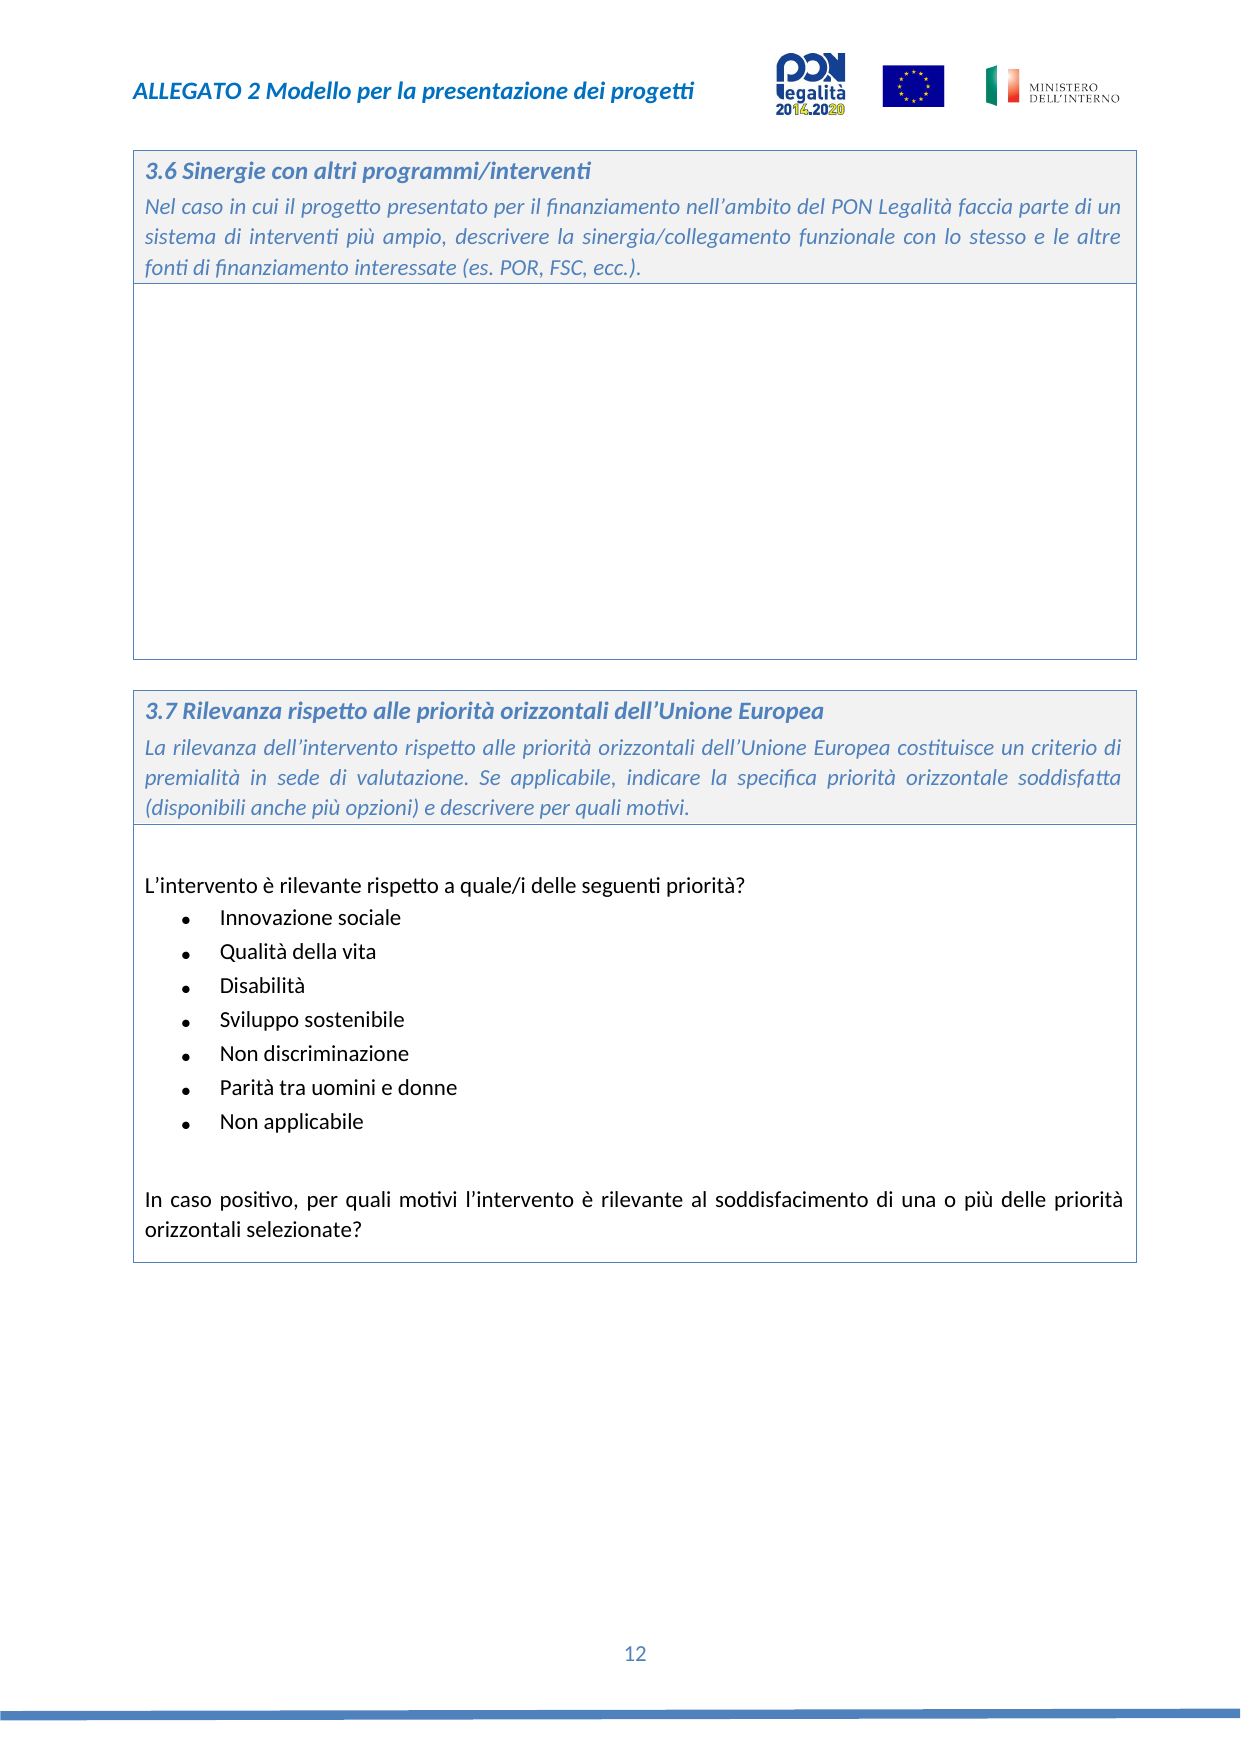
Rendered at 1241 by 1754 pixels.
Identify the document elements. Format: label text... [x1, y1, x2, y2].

table_header 3.7 Rilevanza rispetto alle priorità orizzontali dell’Unione Europea La rilevanza dell’intervento rispetto alle priorità orizzontali dell’Unione Europea costituisce un criterio di premialità in sede di valutazione. Se applicabile, indicare la specifica priorità orizzontale soddisfatta (disponibili anche più opzioni) e descrivere per quali motivi. [134, 691, 1136, 823]
picture [982, 62, 1123, 109]
table_cell L’intervento è rilevante rispetto a quale/i delle seguenti priorità? Innovazione sociale Qualità della vita Disabilità Sviluppo sostenibile Non discriminazione Parità tra uomini e donne Non applicabile In caso positivo, per quali motivi l’intervento è rilevante al soddisfacimento di una o più delle priorità orizzontali selezionate? [134, 825, 1136, 1262]
picture [773, 53, 846, 117]
picture [882, 65, 945, 107]
table_cell [134, 284, 1136, 659]
table_header 3.6 Sinergie con altri programmi/interventi Nel caso in cui il progetto presentato per il finanziamento nell’ambito del PON Legalità faccia parte di un sistema di interventi più ampio, descrivere la sinergia/collegamento funzionale con lo stesso e le altre fonti di finanziamento interessate (es. POR, FSC, ecc.). [134, 151, 1136, 283]
